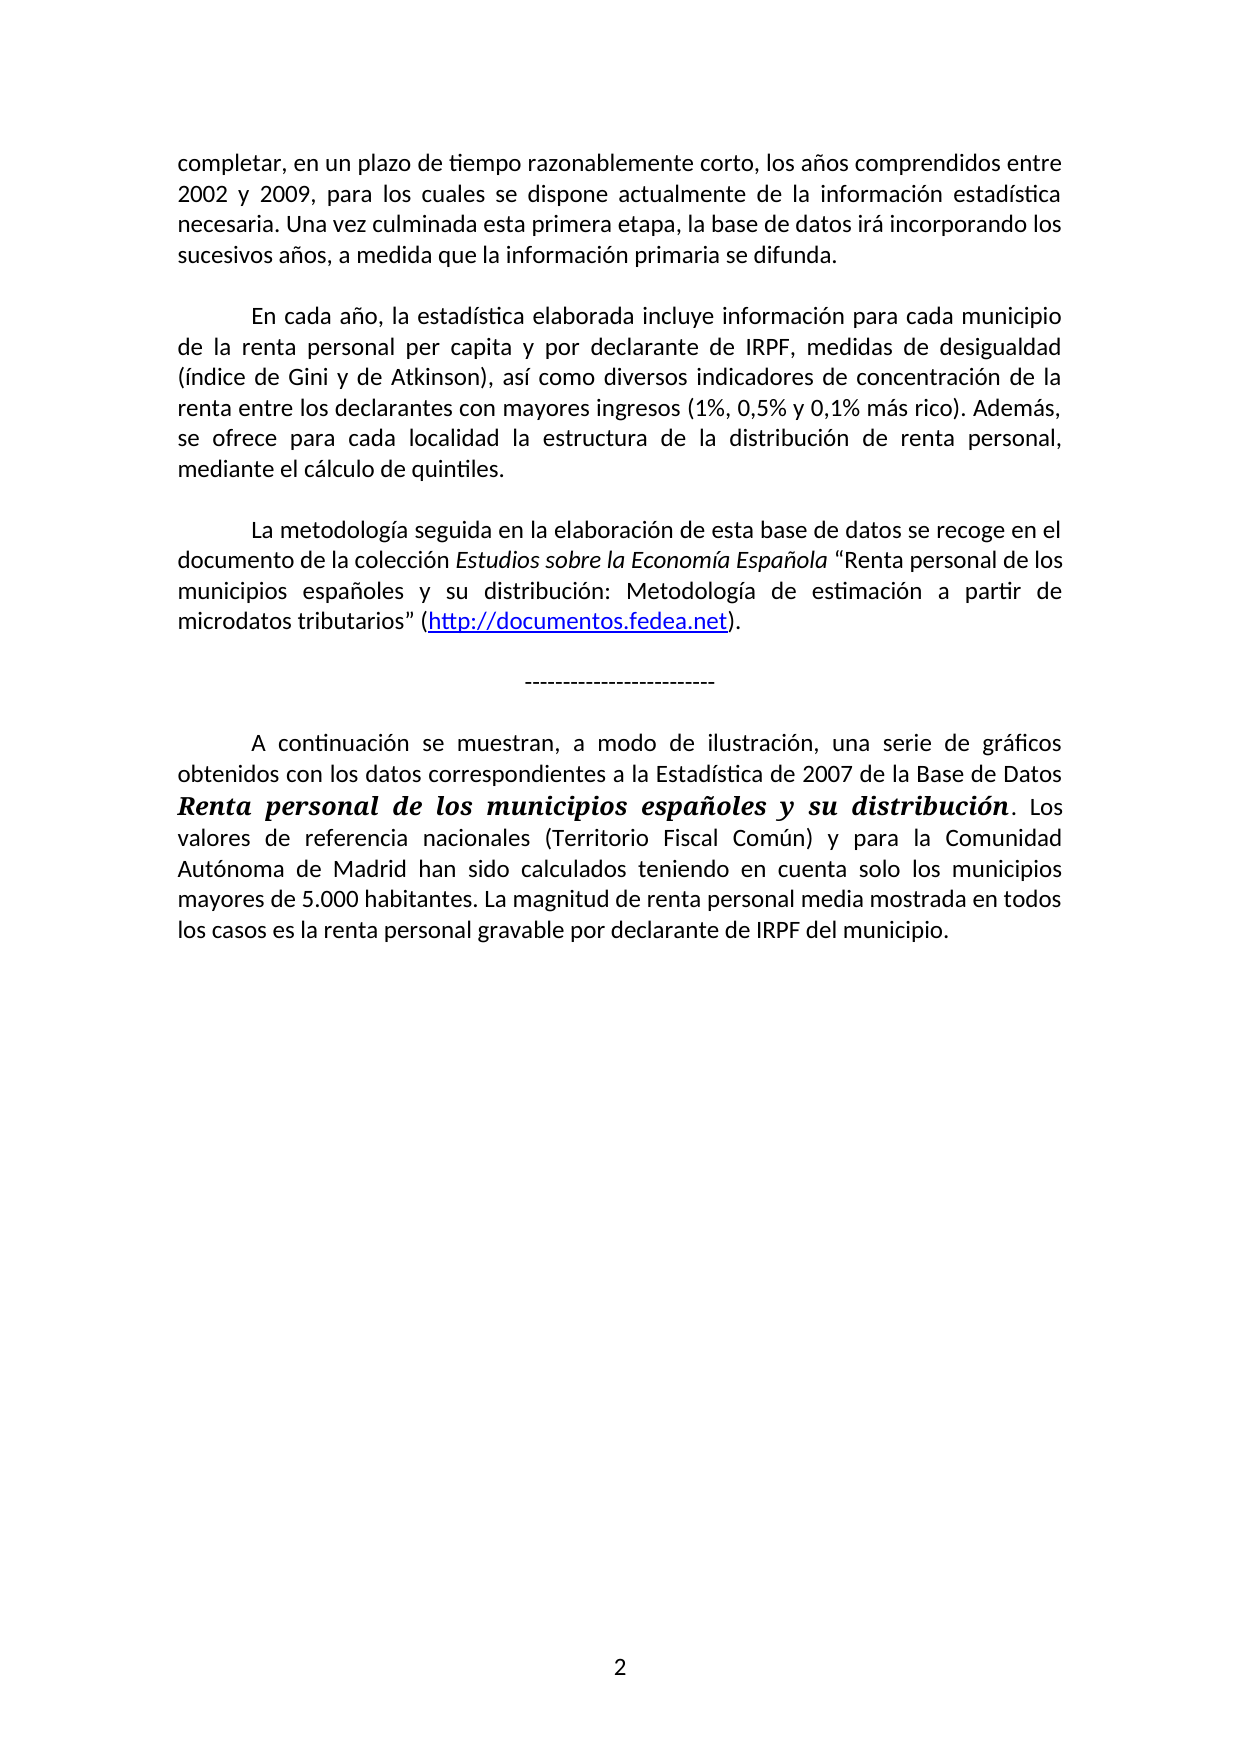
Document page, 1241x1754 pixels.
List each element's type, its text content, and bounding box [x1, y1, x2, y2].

text La metodología seguida en la elaboración de esta base de datos se recoge en el documento de la colección Estudios sobre la Economía Española “Renta personal de los municipios españoles y su distribución: Metodología de estimación a partir de microdatos tributarios” (http://documentos.fedea.net). [177, 514, 1063, 636]
text A continuación se muestran, a modo de ilustración, una serie de gráficos obtenidos con los datos correspondientes a la Estadística de 2007 de la Base de Datos Renta personal de los municipios españoles y su distribución. Los valores de referencia nacionales (Territorio Fiscal Común) y para la Comunidad Autónoma de Madrid han sido calculados teniendo en cuenta solo los municipios mayores de 5.000 habitantes. La magnitud de renta personal media mostrada en todos los casos es la renta personal gravable por declarante de IRPF del municipio. [177, 727, 1063, 945]
text ------------------------- [177, 666, 1063, 697]
text En cada año, la estadística elaborada incluye información para cada municipio de la renta personal per capita y por declarante de IRPF, medidas de desigualdad (índice de Gini y de Atkinson), así como diversos indicadores de concentración de la renta entre los declarantes con mayores ingresos (1%, 0,5% y 0,1% más rico). Además, se ofrece para cada localidad la estructura de la distribución de renta personal, mediante el cálculo de quintiles. [177, 300, 1063, 483]
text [177, 148, 1063, 270]
